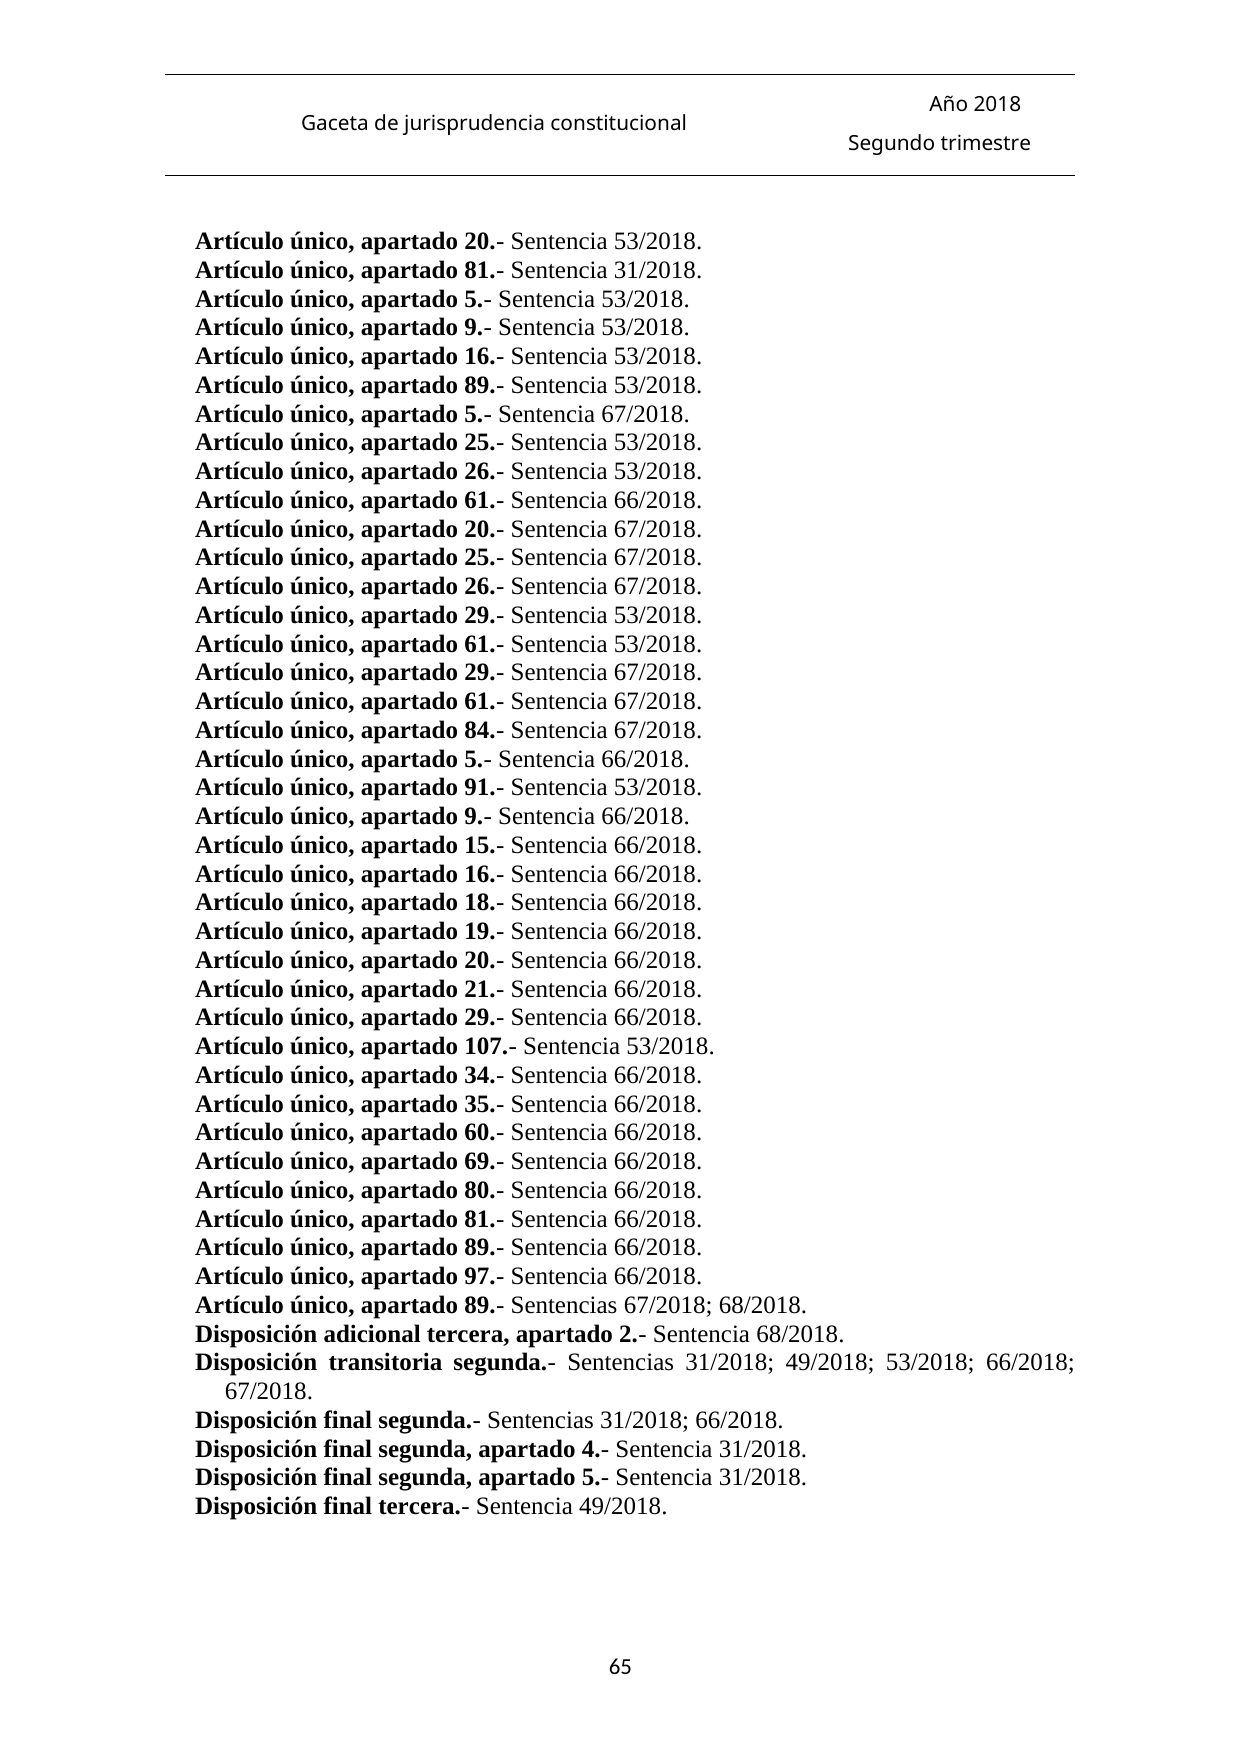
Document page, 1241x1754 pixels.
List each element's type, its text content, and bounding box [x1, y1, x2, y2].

text Artículo único, apartado 69.- Sentencia 66/2018. [195, 1146, 1075, 1175]
text Artículo único, apartado 5.- Sentencia 53/2018. [195, 284, 1075, 312]
text Artículo único, apartado 21.- Sentencia 66/2018. [195, 974, 1075, 1002]
text Artículo único, apartado 20.- Sentencia 53/2018. [195, 226, 1075, 255]
text Artículo único, apartado 16.- Sentencia 53/2018. [195, 341, 1075, 370]
text Artículo único, apartado 26.- Sentencia 53/2018. [195, 456, 1075, 485]
text Disposición final segunda, apartado 4.- Sentencia 31/2018. [195, 1434, 1075, 1462]
text Artículo único, apartado 29.- Sentencia 66/2018. [195, 1002, 1075, 1031]
text Artículo único, apartado 15.- Sentencia 66/2018. [195, 830, 1075, 859]
text Artículo único, apartado 20.- Sentencia 67/2018. [195, 514, 1075, 542]
text Artículo único, apartado 18.- Sentencia 66/2018. [195, 887, 1075, 916]
text Disposición final segunda, apartado 5.- Sentencia 31/2018. [195, 1462, 1075, 1491]
text Artículo único, apartado 61.- Sentencia 66/2018. [195, 485, 1075, 514]
text Disposición final tercera.- Sentencia 49/2018. [195, 1491, 1075, 1520]
text Artículo único, apartado 25.- Sentencia 53/2018. [195, 427, 1075, 456]
text Artículo único, apartado 25.- Sentencia 67/2018. [195, 542, 1075, 571]
text Artículo único, apartado 34.- Sentencia 66/2018. [195, 1060, 1075, 1089]
text Artículo único, apartado 26.- Sentencia 67/2018. [195, 571, 1075, 600]
text Artículo único, apartado 60.- Sentencia 66/2018. [195, 1117, 1075, 1146]
text Artículo único, apartado 5.- Sentencia 66/2018. [195, 744, 1075, 772]
text Artículo único, apartado 9.- Sentencia 66/2018. [195, 801, 1075, 830]
text Artículo único, apartado 61.- Sentencia 67/2018. [195, 686, 1075, 715]
text Artículo único, apartado 29.- Sentencia 53/2018. [195, 600, 1075, 629]
text Artículo único, apartado 35.- Sentencia 66/2018. [195, 1089, 1075, 1117]
text Artículo único, apartado 91.- Sentencia 53/2018. [195, 772, 1075, 801]
text Artículo único, apartado 81.- Sentencia 31/2018. [195, 255, 1075, 284]
text Artículo único, apartado 97.- Sentencia 66/2018. [195, 1261, 1075, 1290]
text Artículo único, apartado 9.- Sentencia 53/2018. [195, 312, 1075, 341]
text Disposición transitoria segunda.- Sentencias 31/2018; 49/2018; 53/2018; 66/2018; 67/2018. [195, 1347, 1075, 1405]
text Artículo único, apartado 89.- Sentencia 66/2018. [195, 1232, 1075, 1261]
text Artículo único, apartado 16.- Sentencia 66/2018. [195, 859, 1075, 887]
text Artículo único, apartado 84.- Sentencia 67/2018. [195, 715, 1075, 744]
text Disposición final segunda.- Sentencias 31/2018; 66/2018. [195, 1405, 1075, 1434]
text Artículo único, apartado 80.- Sentencia 66/2018. [195, 1175, 1075, 1204]
text Artículo único, apartado 107.- Sentencia 53/2018. [195, 1031, 1075, 1060]
text Artículo único, apartado 20.- Sentencia 66/2018. [195, 945, 1075, 974]
text Artículo único, apartado 61.- Sentencia 53/2018. [195, 629, 1075, 657]
text Disposición adicional tercera, apartado 2.- Sentencia 68/2018. [195, 1319, 1075, 1347]
text Artículo único, apartado 81.- Sentencia 66/2018. [195, 1204, 1075, 1232]
text Artículo único, apartado 19.- Sentencia 66/2018. [195, 916, 1075, 945]
text Artículo único, apartado 89.- Sentencia 53/2018. [195, 370, 1075, 399]
text Artículo único, apartado 89.- Sentencias 67/2018; 68/2018. [195, 1290, 1075, 1319]
text Artículo único, apartado 5.- Sentencia 67/2018. [195, 399, 1075, 427]
text Artículo único, apartado 29.- Sentencia 67/2018. [195, 657, 1075, 686]
